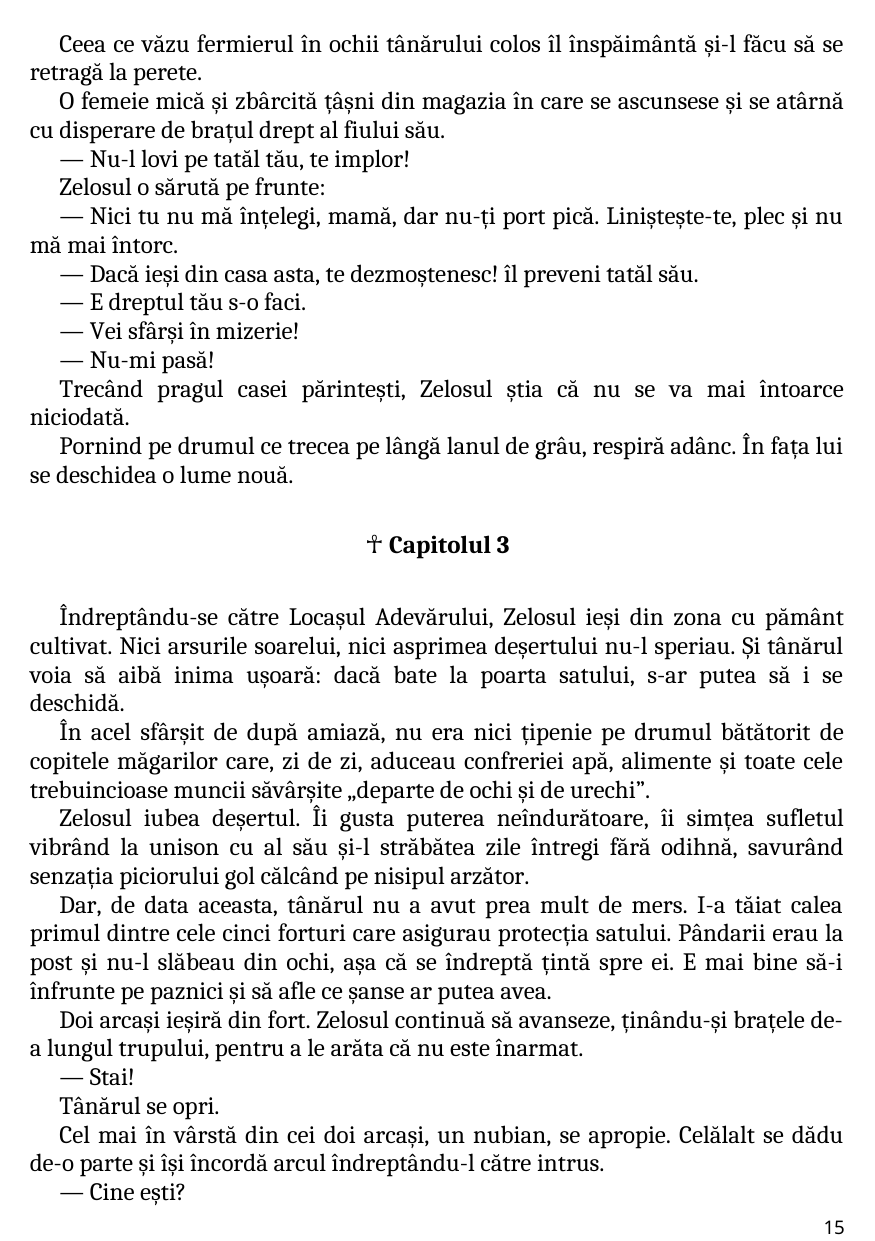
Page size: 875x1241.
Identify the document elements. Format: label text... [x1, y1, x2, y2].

text — E dreptul tău s-o faci. [29, 288, 844, 317]
text O femeie mică și zbârcită țâșni din magazia în care se ascunsese și se atârnă cu disperare de brațul drept al fiului său. [29, 87, 844, 144]
text Doi arcași ieșiră din fort. Zelosul continuă să avanseze, ținându-și brațele de-a lungul trupului, pentru a le arăta că nu este înarmat. [29, 1006, 844, 1063]
text — Dacă ieși din casa asta, te dezmoștenesc! îl preveni tatăl său. [29, 259, 844, 288]
text Ceea ce văzu fermierul în ochii tânărului colos îl înspăimântă și-l făcu să se retragă la perete. [29, 29, 844, 87]
text — Cine ești? [29, 1178, 844, 1207]
text Îndreptându-se către Locașul Adevărului, Zelosul ieși din zona cu pământ cultivat. Nici arsurile soarelui, nici asprimea deșertului nu-l speriau. Și tânărul voia să aibă inima ușoară: dacă bate la poarta satului, s-ar putea să i se deschidă. [29, 603, 844, 718]
text Tânărul se opri. [29, 1092, 844, 1121]
text — Nici tu nu mă înțelegi, mamă, dar nu-ți port pică. Liniștește-te, plec și nu mă mai întorc. [29, 202, 844, 259]
text Pornind pe drumul ce trecea pe lângă lanul de grâu, respiră adânc. În fața lui se deschidea o lume nouă. [29, 432, 844, 489]
text Cel mai în vârstă din cei doi arcași, un nubian, se apropie. Celălalt se dădu de-o parte și își încordă arcul îndreptându-l către intrus. [29, 1121, 844, 1178]
text — Vei sfârși în mizerie! [29, 317, 844, 346]
text În acel sfârșit de după amiază, nu era nici țipenie pe drumul bătătorit de copitele măgarilor care, zi de zi, aduceau confreriei apă, alimente și toate cele trebuincioase muncii săvârșite „departe de ochi și de urechi”. [29, 718, 844, 804]
text Zelosul iubea deșertul. Îi gusta puterea neîndurătoare, îi simțea sufletul vibrând la unison cu al său și-l străbătea zile întregi fără odihnă, savurând senzația piciorului gol călcând pe nisipul arzător. [29, 804, 844, 891]
text — Nu-mi pasă! [29, 346, 844, 374]
text Zelosul o sărută pe frunte: [29, 173, 844, 202]
text — Stai! [29, 1063, 844, 1092]
subtitle ☥ Capitolul 3 [29, 527, 844, 561]
text Trecând pragul casei părintești, Zelosul știa că nu se va mai întoarce niciodată. [29, 374, 844, 432]
text Dar, de data aceasta, tânărul nu a avut prea mult de mers. I-a tăiat calea primul dintre cele cinci forturi care asigurau protecția satului. Pândarii erau la post și nu-l slăbeau din ochi, așa că se îndreptă țintă spre ei. E mai bine să-i înfrunte pe paznici și să afle ce șanse ar putea avea. [29, 891, 844, 1006]
text — Nu-l lovi pe tatăl tău, te implor! [29, 144, 844, 173]
